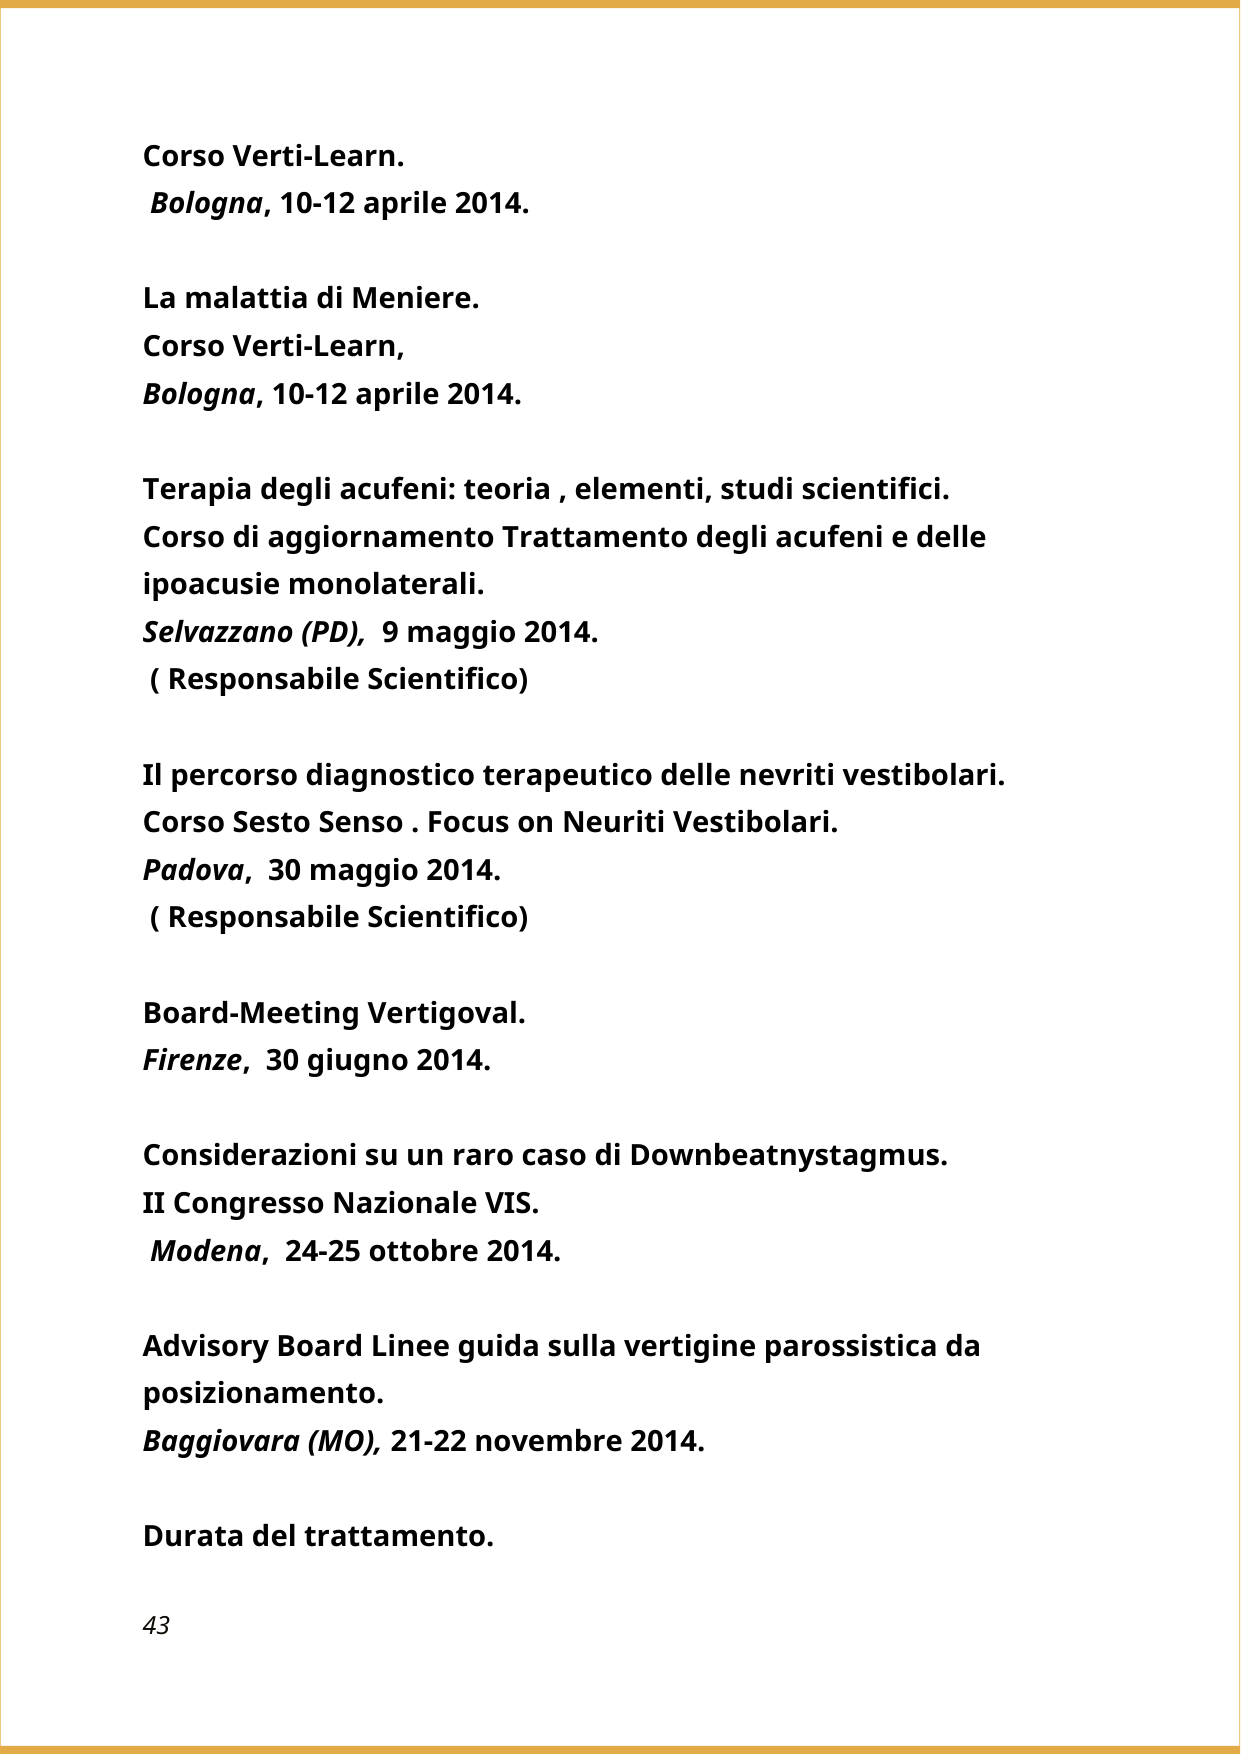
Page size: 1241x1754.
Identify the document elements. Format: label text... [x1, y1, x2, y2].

text Corso Sesto Senso . Focus on Neuriti Vestibolari. [142, 801, 1098, 841]
text Il percorso diagnostico terapeutico delle nevriti vestibolari. [142, 754, 1098, 793]
text Durata del trattamento. [142, 1516, 1098, 1555]
text La malattia di Meniere. [142, 278, 1098, 317]
text Bologna, 10-12 aprile 2014. [142, 183, 1098, 222]
text Board-Meeting Vertigoval. [142, 992, 1098, 1032]
text Modena, 24-25 ottobre 2014. [142, 1230, 1098, 1269]
text Bologna, 10-12 aprile 2014. [142, 373, 1098, 413]
text Advisory Board Linee guida sulla vertigine parossistica da posizionamento. [142, 1325, 1098, 1412]
text Terapia degli acufeni: teoria , elementi, studi scientifici. [142, 468, 1098, 508]
text ( Responsabile Scientifico) [142, 897, 1098, 936]
text II Congresso Nazionale VIS. [142, 1182, 1098, 1222]
text Corso Verti-Learn. [142, 135, 1098, 175]
text Padova, 30 maggio 2014. [142, 849, 1098, 889]
text Considerazioni su un raro caso di Downbeatnystagmus. [142, 1135, 1098, 1174]
text Firenze, 30 giugno 2014. [142, 1039, 1098, 1079]
text Corso di aggiornamento Trattamento degli acufeni e delle ipoacusie monolaterali. [142, 516, 1098, 603]
text Baggiovara (MO), 21-22 novembre 2014. [142, 1420, 1098, 1460]
text Corso Verti-Learn, [142, 325, 1098, 365]
text ( Responsabile Scientifico) [142, 659, 1098, 698]
text Selvazzano (PD), 9 maggio 2014. [142, 611, 1098, 651]
